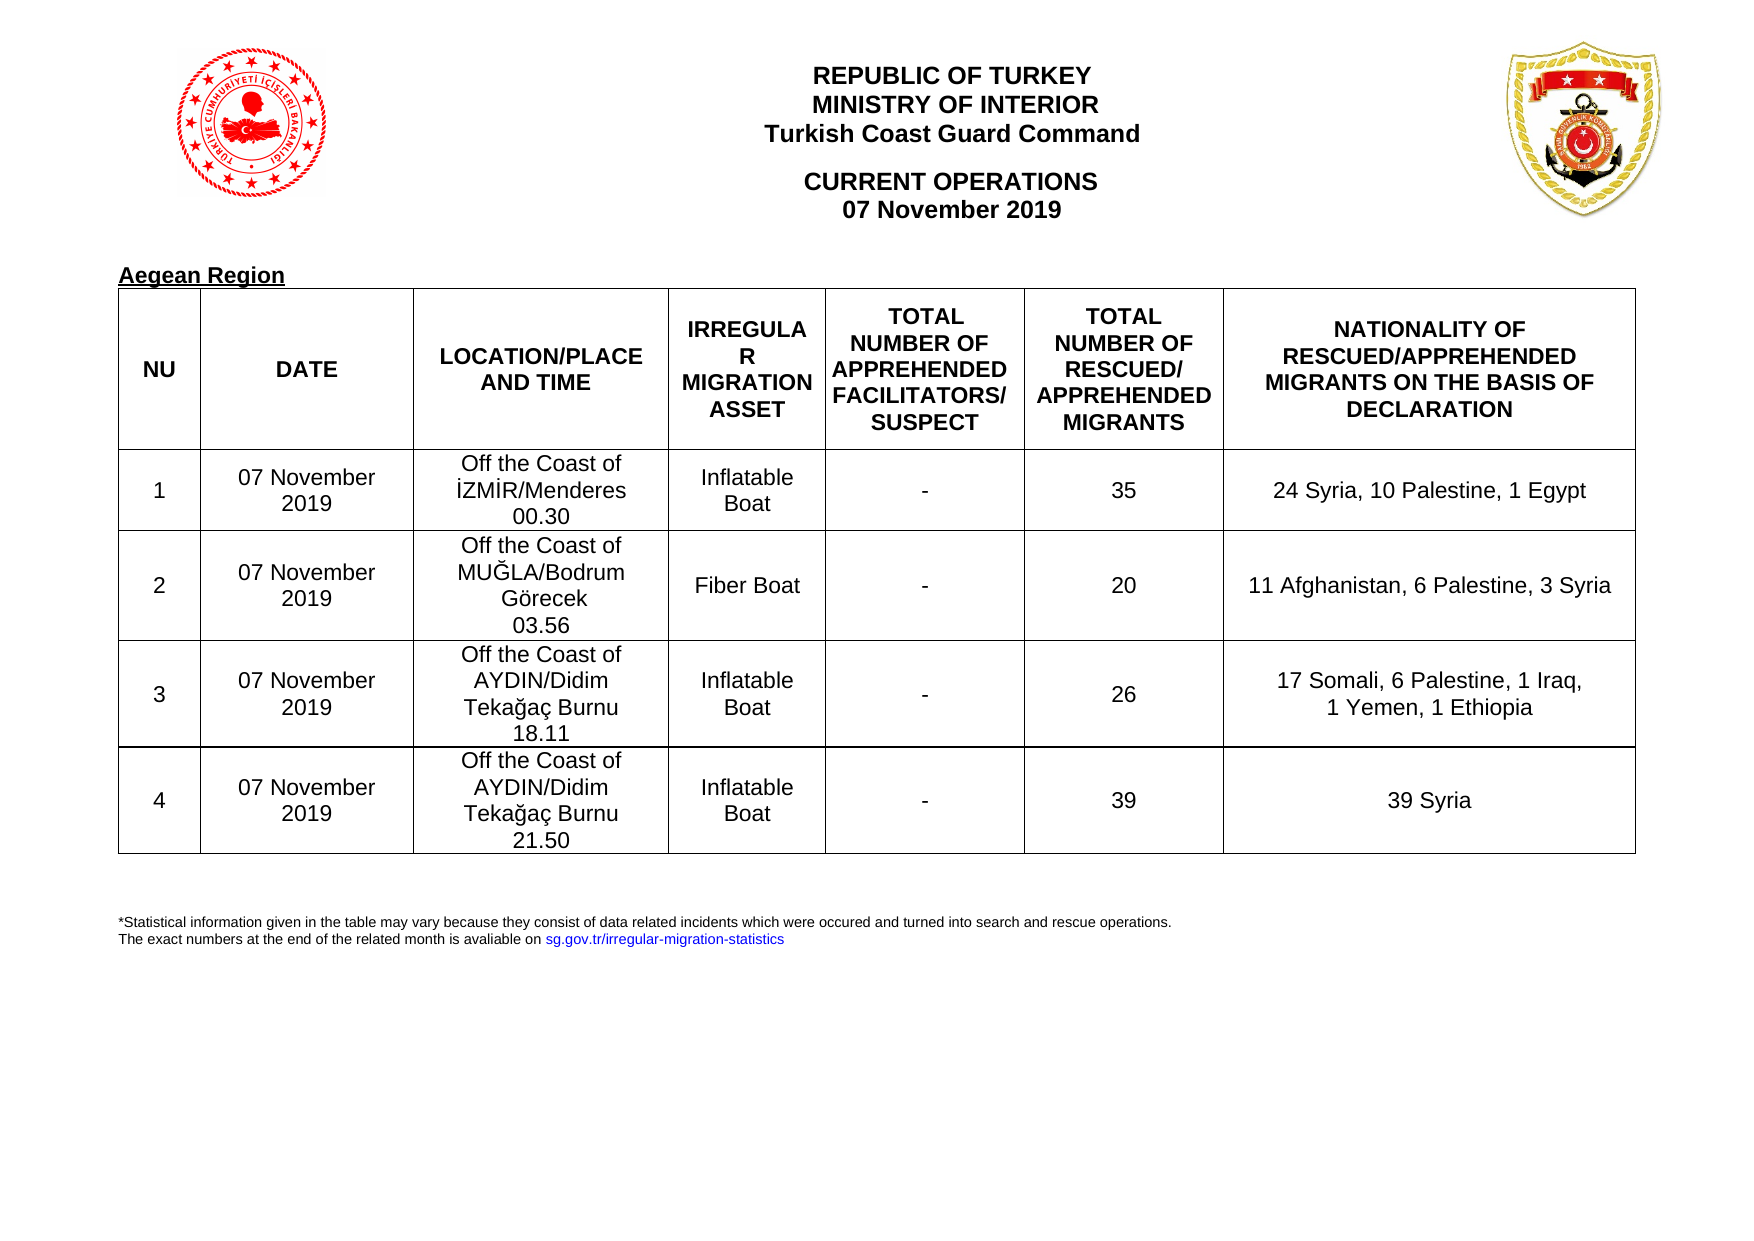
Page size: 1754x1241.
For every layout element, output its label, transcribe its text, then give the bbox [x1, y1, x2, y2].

table_header NATIONALITY OF RESCUED/APPREHENDED MIGRANTS ON THE BASIS OF DECLARATION [1224, 289, 1635, 449]
table_cell Off the Coast of İZMİR/Menderes 00.30 [414, 450, 668, 529]
picture [1501, 35, 1688, 223]
table_cell 39 [1025, 748, 1223, 853]
table_header TOTAL NUMBER OF RESCUED/ APPREHENDED MIGRANTS [1025, 289, 1223, 449]
table_header IRREGULAR MIGRATION ASSET [669, 289, 825, 449]
table_cell 39 Syria [1224, 748, 1635, 853]
table_cell 17 Somali, 6 Palestine, 1 Iraq, 1 Yemen, 1 Ethiopia [1224, 641, 1635, 746]
table_cell 20 [1025, 531, 1223, 640]
table_cell 07 November 2019 [201, 748, 413, 853]
table_cell 26 [1025, 641, 1223, 746]
table_cell - [826, 531, 1024, 640]
picture [177, 48, 326, 197]
table_cell Inflatable Boat [669, 641, 825, 746]
table_cell 4 [119, 748, 200, 853]
table_cell 2 [119, 531, 200, 640]
table_header LOCATION/PLACE AND TIME [414, 289, 668, 449]
text The exact numbers at the end of the related month is avaliable on sg.gov.tr/irregular-migration-statistics [118, 931, 1636, 947]
table_cell Off the Coast of AYDIN/Didim Tekağaç Burnu 18.11 [414, 641, 668, 746]
table_header DATE [201, 289, 413, 449]
table_cell - [826, 748, 1024, 853]
table_cell - [826, 450, 1024, 529]
text *Statistical information given in the table may vary because they consist of data related incidents which were occured and turned into search and rescue operations. [118, 914, 1636, 931]
table_cell 1 [119, 450, 200, 529]
table_header TOTAL NUMBER OF APPREHENDED FACILITATORS/ SUSPECT [826, 289, 1024, 449]
table_cell 11 Afghanistan, 6 Palestine, 3 Syria [1224, 531, 1635, 640]
table_cell Inflatable Boat [669, 748, 825, 853]
table_cell Off the Coast of AYDIN/Didim Tekağaç Burnu 21.50 [414, 748, 668, 853]
table_cell 07 November 2019 [201, 531, 413, 640]
table_cell 24 Syria, 10 Palestine, 1 Egypt [1224, 450, 1635, 529]
table_cell Inflatable Boat [669, 450, 825, 529]
table_cell 35 [1025, 450, 1223, 529]
table_cell 3 [119, 641, 200, 746]
table_cell 07 November 2019 [201, 641, 413, 746]
text Aegean Region [118, 262, 1636, 288]
table_header NU [119, 289, 200, 449]
table_cell Fiber Boat [669, 531, 825, 640]
table_cell 07 November 2019 [201, 450, 413, 529]
table_cell Off the Coast of MUĞLA/Bodrum Görecek 03.56 [414, 531, 668, 640]
table_cell - [826, 641, 1024, 746]
